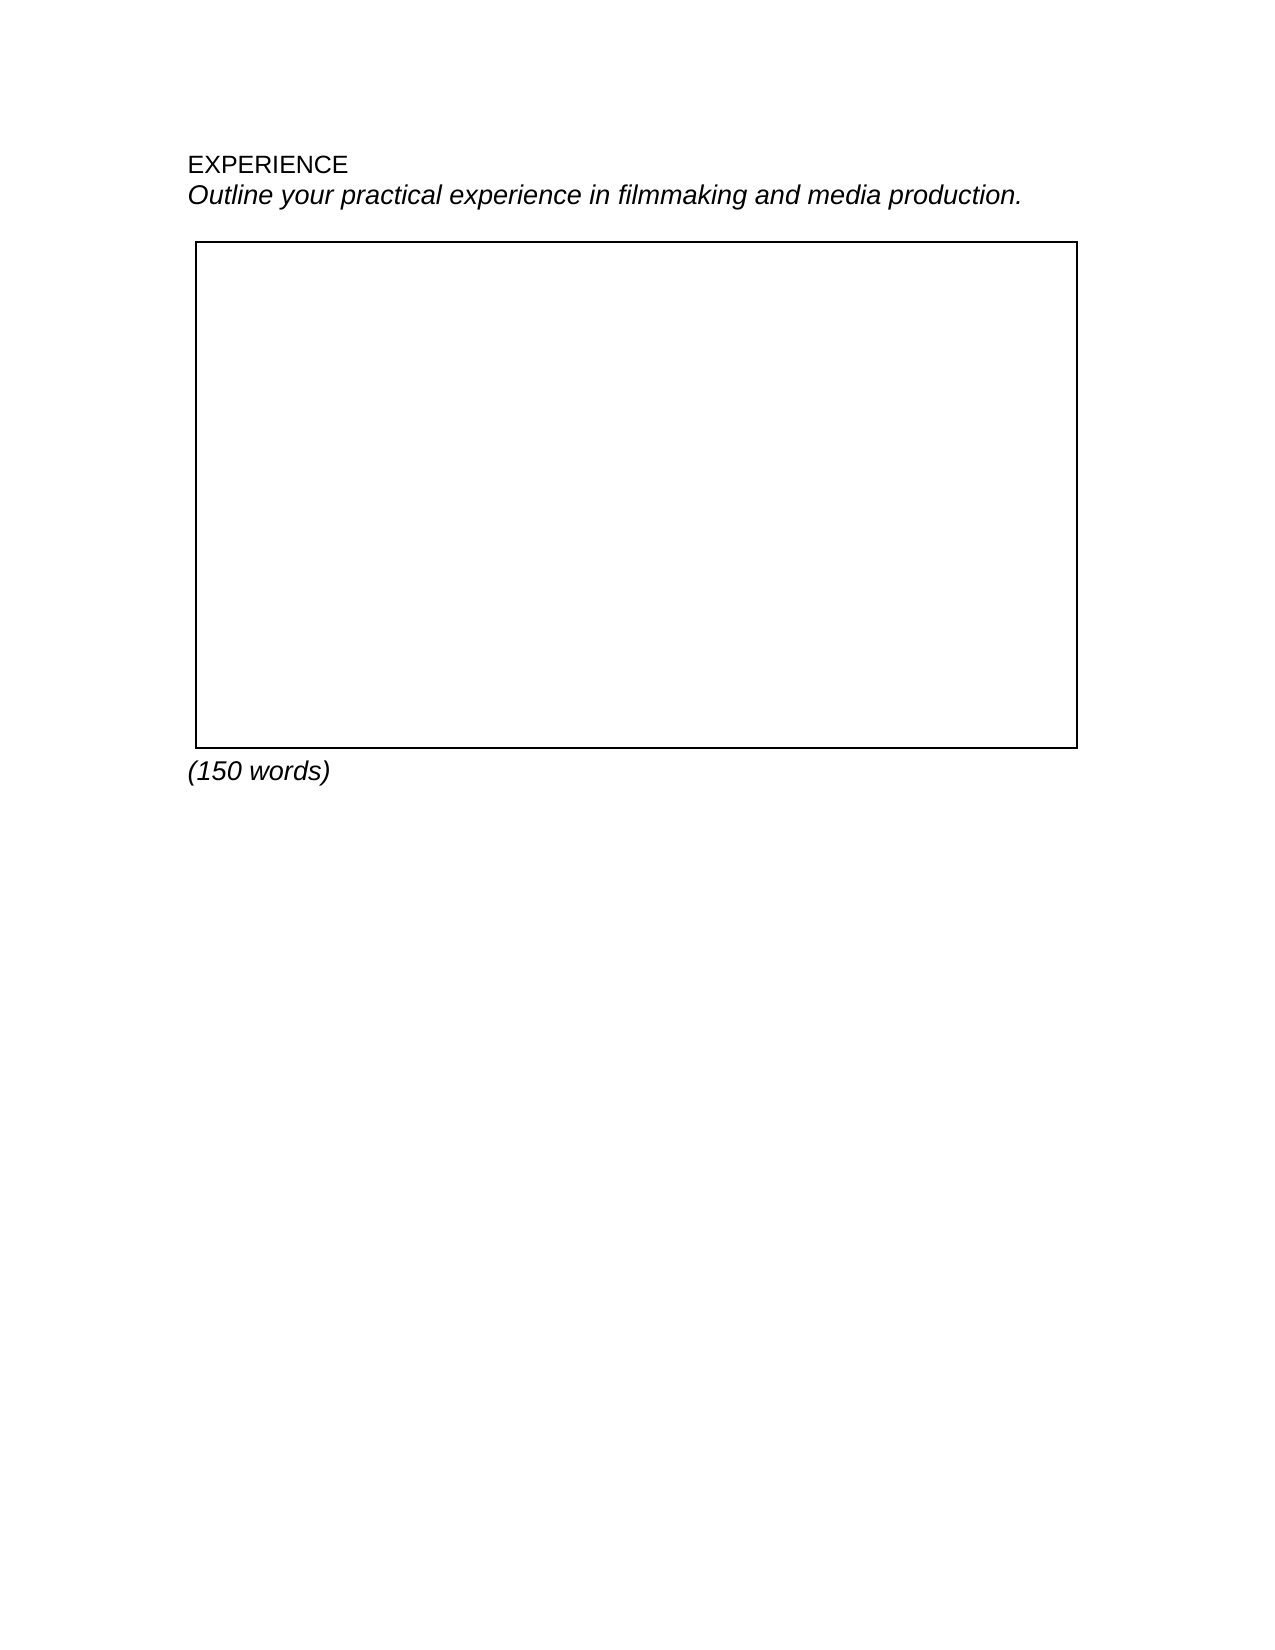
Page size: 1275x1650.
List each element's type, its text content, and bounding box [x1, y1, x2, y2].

text EXPERIENCE [187, 150, 1087, 179]
text Outline your practical experience in filmmaking and media production. [187, 179, 1087, 210]
text (150 words) [187, 210, 1087, 786]
